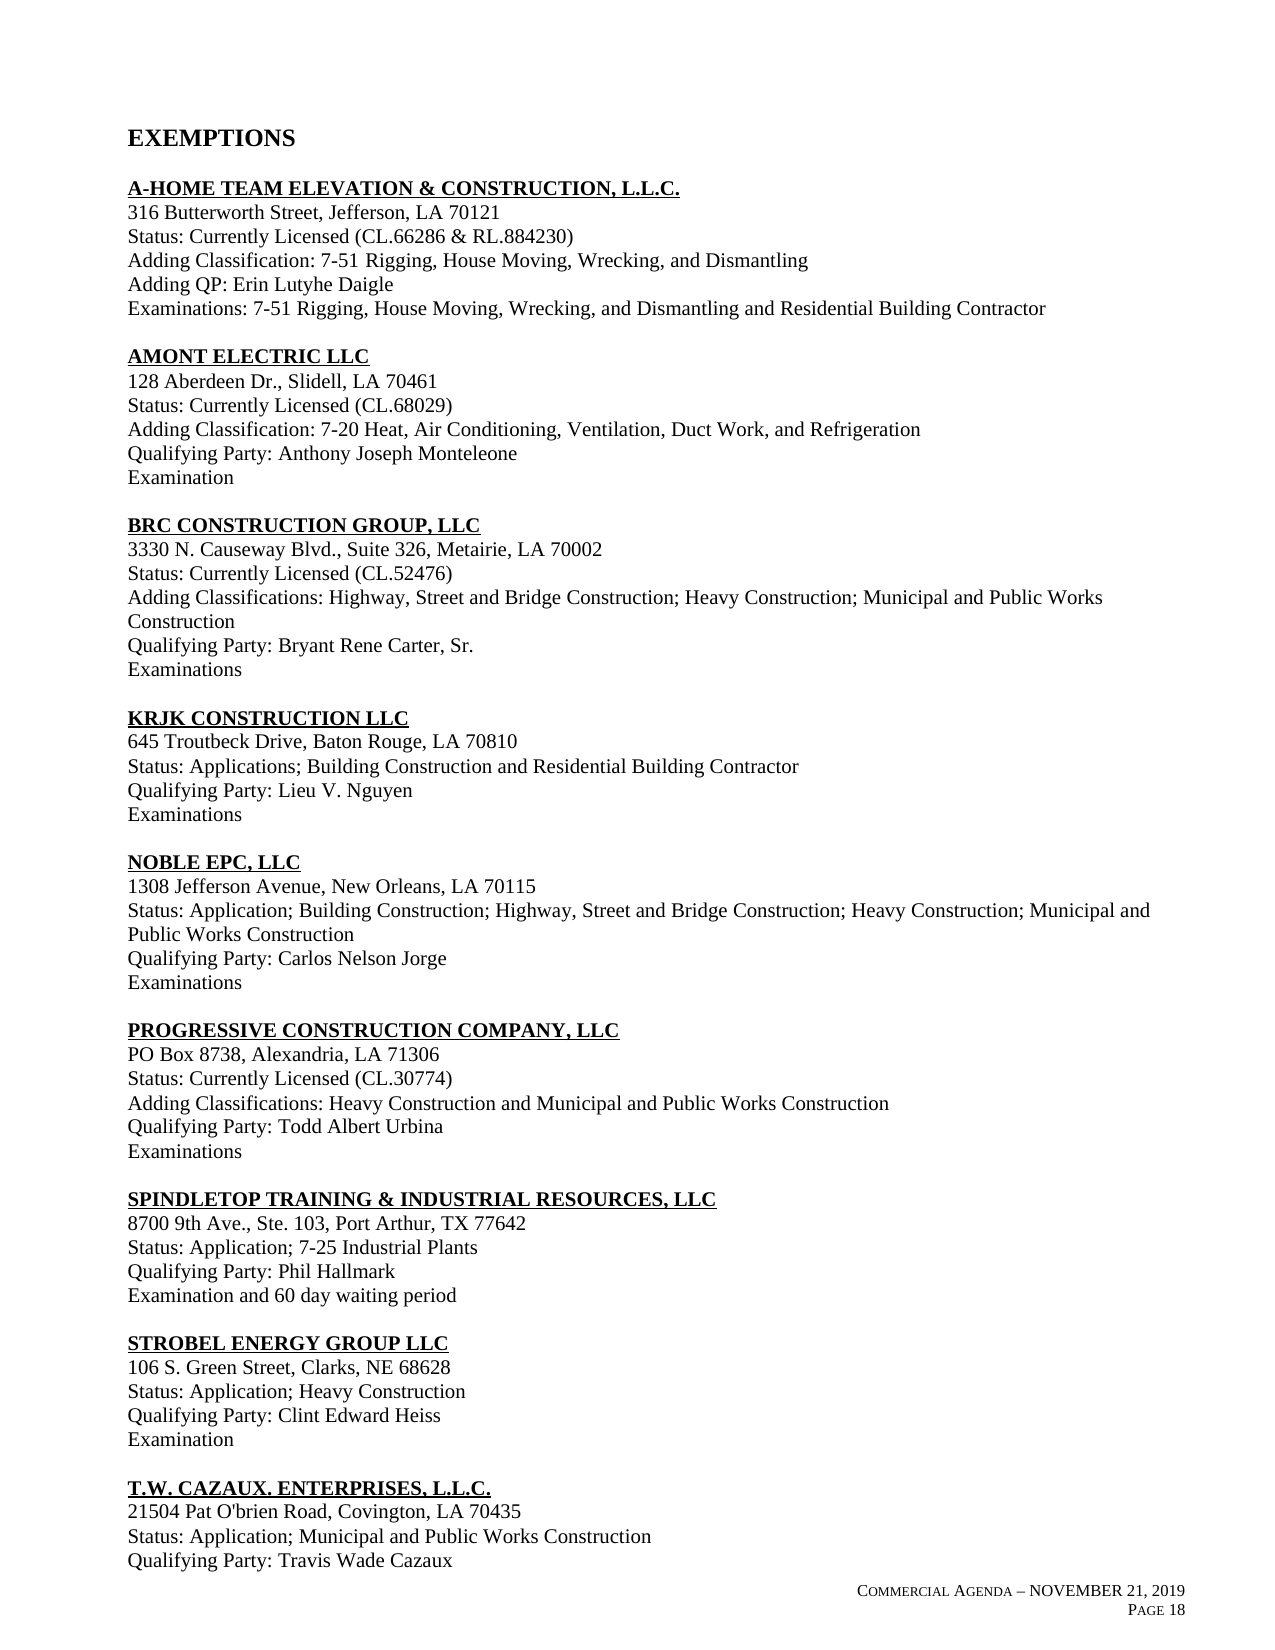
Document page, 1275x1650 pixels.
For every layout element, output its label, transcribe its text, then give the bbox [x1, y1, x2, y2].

text 316 Butterworth Street, Jefferson, LA 70121 [127, 200, 1185, 224]
text 645 Troutbeck Drive, Baton Rouge, LA 70810 [127, 729, 1185, 753]
text A-HOME TEAM ELEVATION & CONSTRUCTION, L.L.C. [127, 176, 1185, 200]
text SPINDLETOP TRAINING & INDUSTRIAL RESOURCES, LLC [127, 1187, 1185, 1211]
text Examination and 60 day waiting period [127, 1283, 1185, 1307]
text Status: Currently Licensed (CL.30774) [127, 1066, 1185, 1090]
text AMONT ELECTRIC LLC [127, 344, 1185, 368]
text BRC CONSTRUCTION GROUP, LLC [127, 513, 1185, 537]
text Examination [127, 1427, 1185, 1451]
text T.W. CAZAUX. ENTERPRISES, L.L.C. [127, 1475, 1185, 1499]
text Qualifying Party: Todd Albert Urbina [127, 1114, 1185, 1138]
text Adding Classification: 7-51 Rigging, House Moving, Wrecking, and Dismantling [127, 248, 1185, 272]
text Status: Application; Heavy Construction [127, 1379, 1185, 1403]
text Qualifying Party: Clint Edward Heiss [127, 1403, 1185, 1427]
text PROGRESSIVE CONSTRUCTION COMPANY, LLC [127, 1018, 1185, 1042]
text 21504 Pat O'brien Road, Covington, LA 70435 [127, 1499, 1185, 1523]
text Qualifying Party: Carlos Nelson Jorge [127, 946, 1185, 970]
text 128 Aberdeen Dr., Slidell, LA 70461 [127, 368, 1185, 393]
text Status: Application; Municipal and Public Works Construction [127, 1523, 1185, 1548]
text PO Box 8738, Alexandria, LA 71306 [127, 1042, 1185, 1066]
text Qualifying Party: Bryant Rene Carter, Sr. [127, 633, 1185, 657]
text Qualifying Party: Travis Wade Cazaux [127, 1548, 1185, 1572]
text Adding Classifications: Highway, Street and Bridge Construction; Heavy Construction; Municipal and Public Works Construction [127, 585, 1185, 633]
text KRJK CONSTRUCTION LLC [127, 705, 1185, 729]
text 8700 9th Ave., Ste. 103, Port Arthur, TX 77642 [127, 1211, 1185, 1235]
text Examinations: 7-51 Rigging, House Moving, Wrecking, and Dismantling and Residential Building Contractor [127, 296, 1185, 320]
text Status: Currently Licensed (CL.66286 & RL.884230) [127, 224, 1185, 248]
text Examinations [127, 1138, 1185, 1163]
text NOBLE EPC, LLC [127, 850, 1185, 874]
text 1308 Jefferson Avenue, New Orleans, LA 70115 [127, 874, 1185, 898]
text Qualifying Party: Lieu V. Nguyen [127, 778, 1185, 802]
text Adding Classification: 7-20 Heat, Air Conditioning, Ventilation, Duct Work, and Refrigeration [127, 417, 1185, 441]
text Status: Application; Building Construction; Highway, Street and Bridge Construction; Heavy Construction; Municipal and Public Works Construction [127, 898, 1185, 946]
text 3330 N. Causeway Blvd., Suite 326, Metairie, LA 70002 [127, 537, 1185, 561]
text Status: Currently Licensed (CL.68029) [127, 393, 1185, 417]
text Examinations [127, 970, 1185, 994]
text 106 S. Green Street, Clarks, NE 68628 [127, 1355, 1185, 1379]
text Status: Currently Licensed (CL.52476) [127, 561, 1185, 585]
text Status: Applications; Building Construction and Residential Building Contractor [127, 753, 1185, 778]
text Qualifying Party: Phil Hallmark [127, 1259, 1185, 1283]
text Examinations [127, 657, 1185, 681]
text Examination [127, 465, 1185, 489]
text Examinations [127, 802, 1185, 826]
text Adding QP: Erin Lutyhe Daigle [127, 272, 1185, 296]
text STROBEL ENERGY GROUP LLC [127, 1331, 1185, 1355]
text Qualifying Party: Anthony Joseph Monteleone [127, 441, 1185, 465]
text Exemptions [127, 123, 1185, 152]
text Status: Application; 7-25 Industrial Plants [127, 1235, 1185, 1259]
text Adding Classifications: Heavy Construction and Municipal and Public Works Construction [127, 1090, 1185, 1114]
